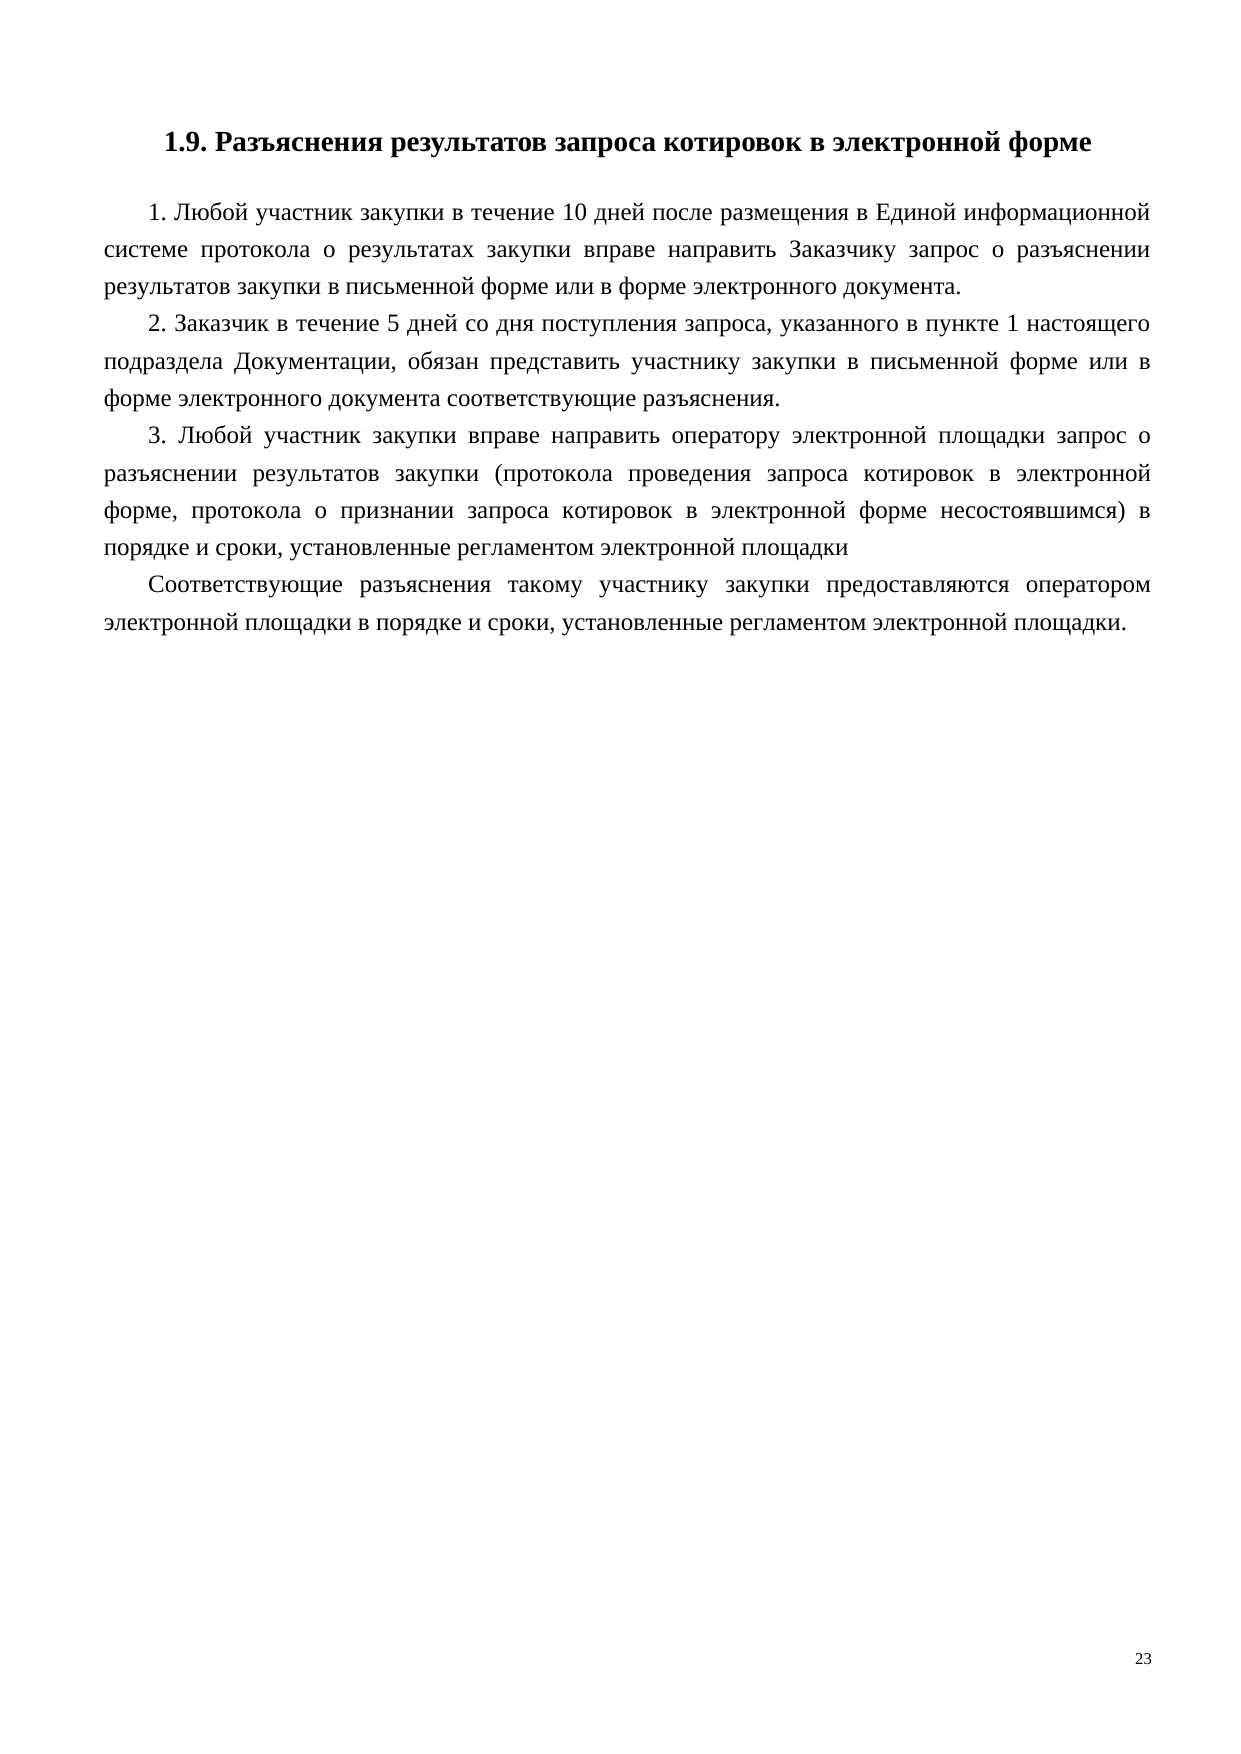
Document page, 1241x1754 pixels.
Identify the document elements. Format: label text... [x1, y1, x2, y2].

text 2. Заказчик в течение 5 дней со дня поступления запроса, указанного в пункте 1 настоящего подраздела Документации, обязан представить участнику закупки в письменной форме или в форме электронного документа соответствующие разъяснения. [103, 308, 1152, 412]
text 1. Любой участник закупки в течение 10 дней после размещения в Единой информационной системе протокола о результатах закупки вправе направить Заказчику запрос о разъяснении результатов закупки в письменной форме или в форме электронного документа. [103, 197, 1152, 300]
text 3. Любой участник закупки вправе направить оператору электронной площадки запрос о разъяснении результатов закупки (протокола проведения запроса котировок в электронной форме, протокола о признании запроса котировок в электронной форме несостоявшимся) в порядке и сроки, установленные регламентом электронной площадки [103, 420, 1152, 561]
text Соответствующие разъяснения такому участнику закупки предоставляются оператором электронной площадки в порядке и сроки, установленные регламентом электронной площадки. [103, 569, 1152, 636]
subtitle 1.9. Разъяснения результатов запроса котировок в электронной форме [103, 124, 1152, 157]
